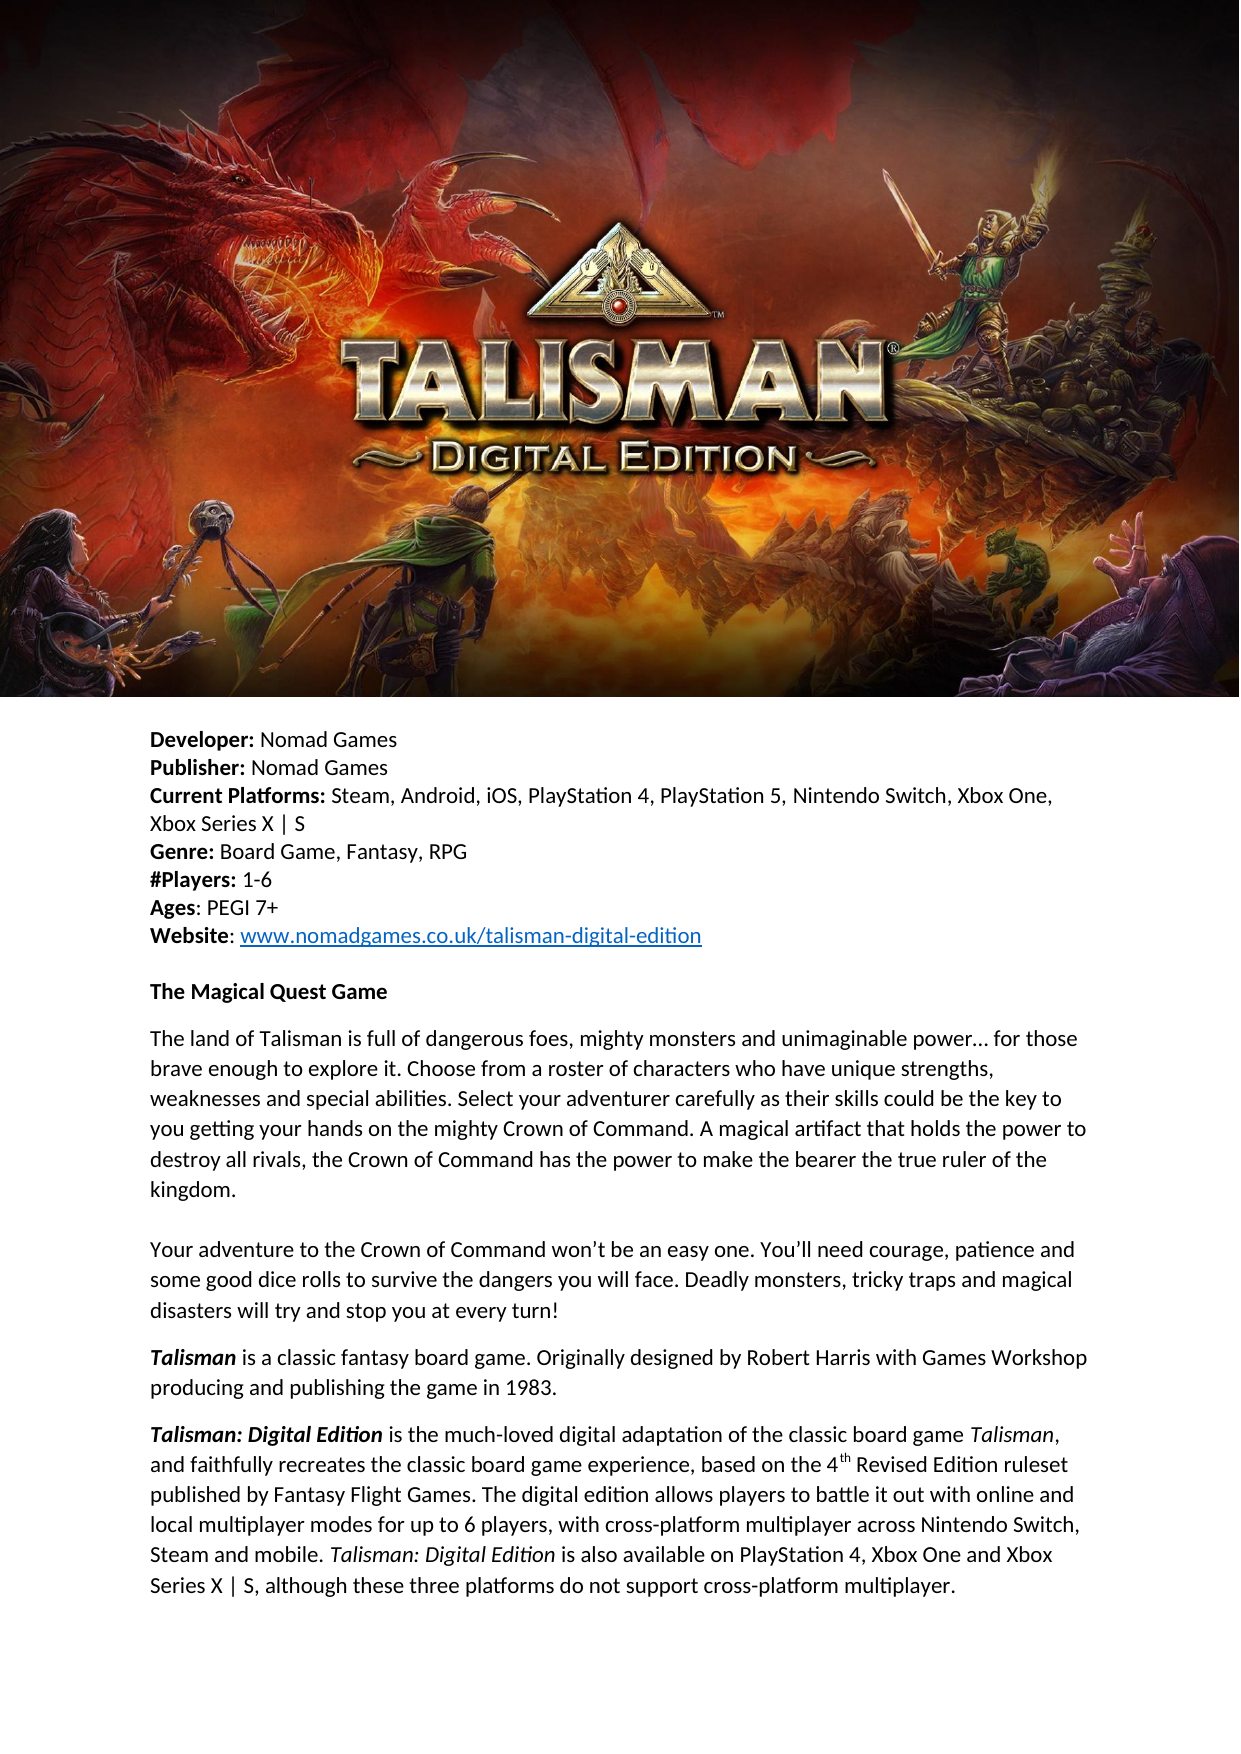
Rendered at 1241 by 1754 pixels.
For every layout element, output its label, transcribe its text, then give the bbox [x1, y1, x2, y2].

text #Players: 1-6 [150, 865, 1090, 893]
text Website: www.nomadgames.co.uk/talisman-digital-edition [150, 921, 1090, 977]
text Ages: PEGI 7+ [150, 893, 1090, 921]
text Talisman is a classic fantasy board game. Originally designed by Robert Harris with Games Workshop producing and publishing the game in 1983. [150, 1343, 1090, 1401]
text The Magical Quest Game [150, 977, 1090, 1005]
text Developer: Nomad Games Publisher: Nomad Games Current Platforms: Steam, Android, iOS, PlayStation 4, PlayStation 5, Nintendo Switch, Xbox One, Xbox Series X | S Genre: Board Game, Fantasy, RPG [150, 725, 1090, 865]
text Talisman: Digital Edition is the much-loved digital adaptation of the classic board game Talisman, and faithfully recreates the classic board game experience, based on the 4th Revised Edition ruleset published by Fantasy Flight Games. The digital edition allows players to battle it out with online and local multiplayer modes for up to 6 players, with cross-platform multiplayer across Nintendo Switch, Steam and mobile. Talisman: Digital Edition is also available on PlayStation 4, Xbox One and Xbox Series X | S, although these three platforms do not support cross-platform multiplayer. [150, 1420, 1090, 1599]
text The land of Talisman is full of dangerous foes, mighty monsters and unimaginable power… for those brave enough to explore it. Choose from a roster of characters who have unique strengths, weaknesses and special abilities. Select your adventurer carefully as their skills could be the key to you getting your hands on the mighty Crown of Command. A magical artifact that holds the power to destroy all rivals, the Crown of Command has the power to make the bearer the true ruler of the kingdom. Your adventure to the Crown of Command won’t be an easy one. You’ll need courage, patience and some good dice rolls to survive the dangers you will face. Deadly monsters, tricky traps and magical disasters will try and stop you at every turn! [150, 1024, 1090, 1324]
picture [0, 0, 1239, 697]
